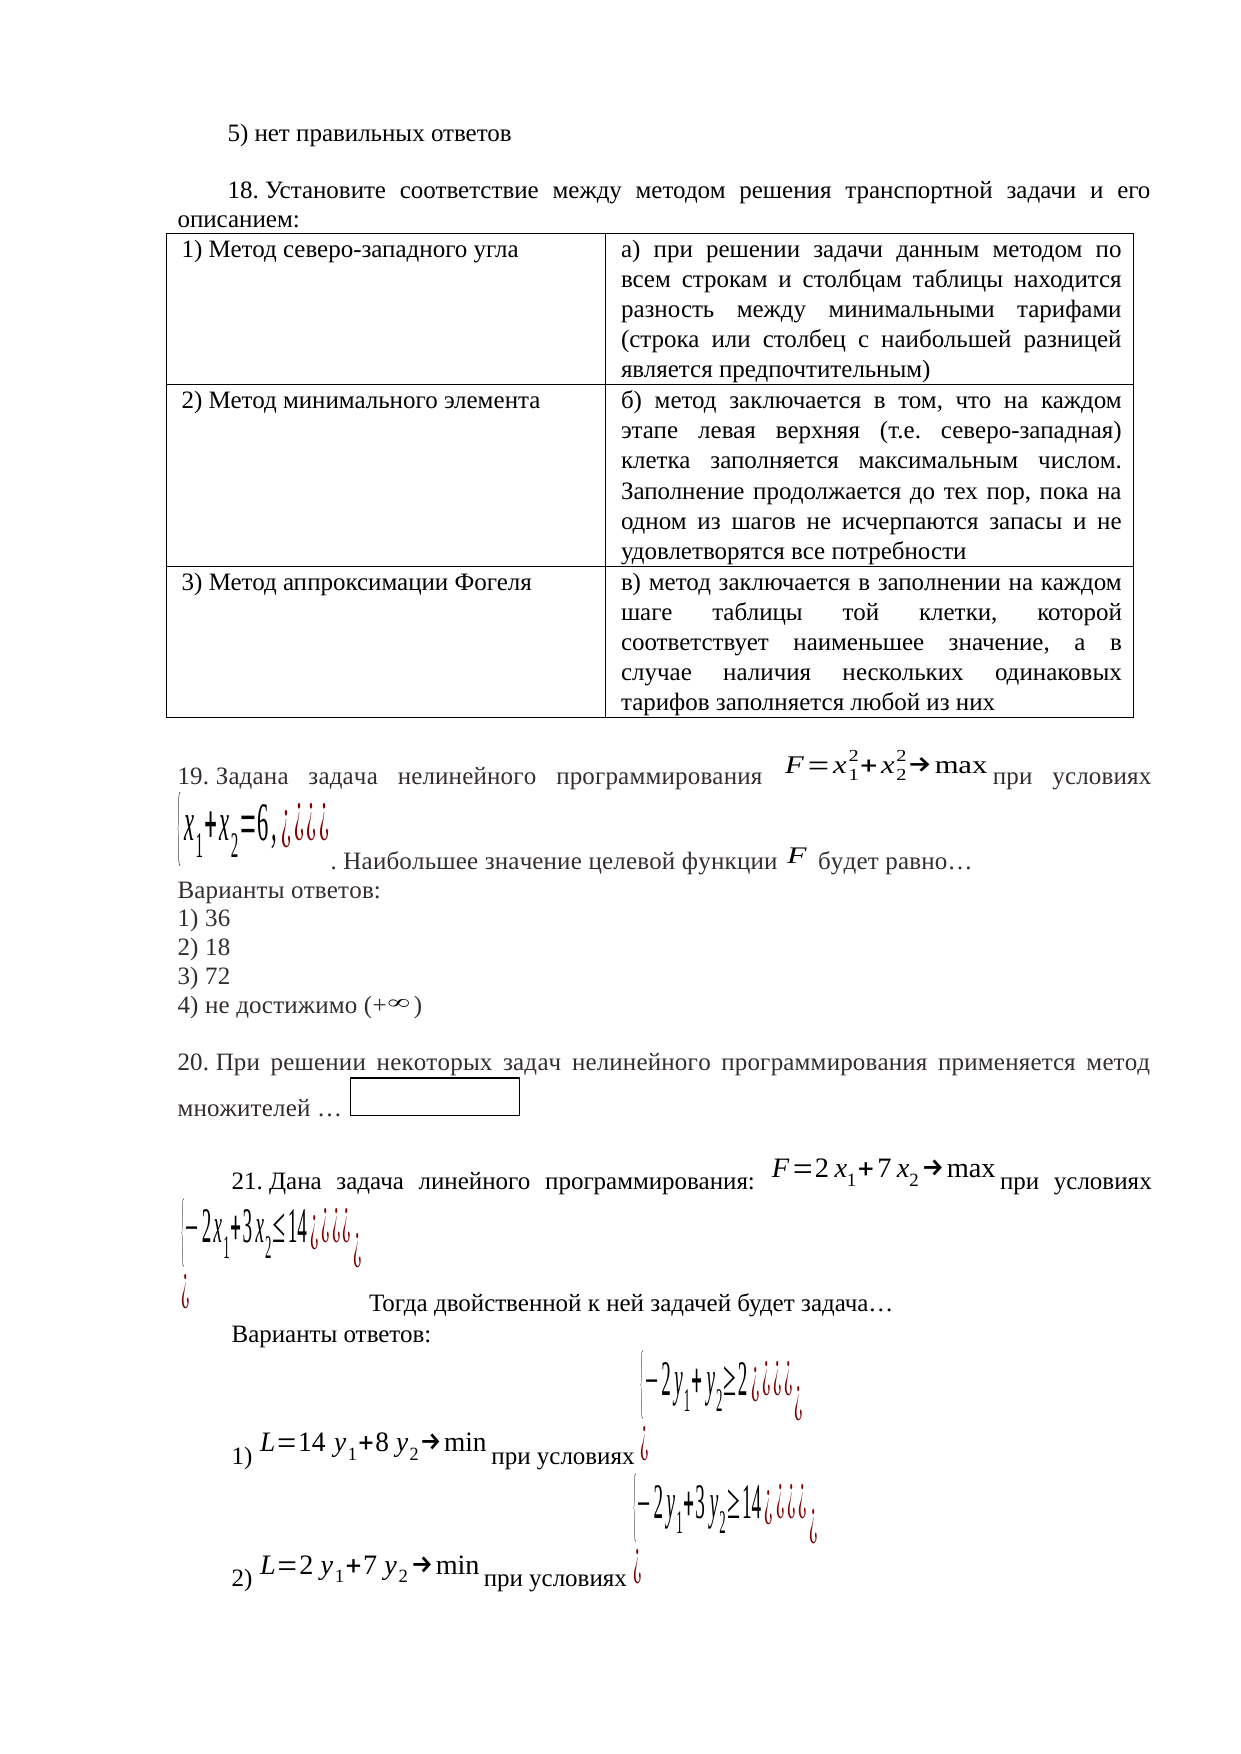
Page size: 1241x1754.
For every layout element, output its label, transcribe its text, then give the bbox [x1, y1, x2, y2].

text 19. Задана задача нелинейного программирования при условиях . Наибольшее значение целевой функции будет равно… [177, 747, 1152, 875]
text 20. При решении некоторых задач нелинейного программирования применяется метод множителей … [177, 1047, 1152, 1122]
text 2) 18 [177, 932, 1152, 961]
text 2) при условиях [181, 1471, 1152, 1592]
table_cell 3) Метод аппроксимации Фогеля [167, 567, 605, 717]
table_cell в) метод заключается в заполнении на каждом шаге таблицы той клетки, которой соответствует наименьшее значение, а в случае наличия нескольких одинаковых тарифов заполняется любой из них [606, 567, 1133, 717]
text 21. Дана задача линейного программирования: при условиях Тогда двойственной к ней задачей будет задача… [181, 1152, 1152, 1317]
text 1) при условиях [181, 1349, 1152, 1470]
table_header а) при решении задачи данным методом по всем строкам и столбцам таблицы находится разность между минимальными тарифами (строка или столбец с наибольшей разницей является предпочтительным) [606, 234, 1133, 384]
text 3) 72 [177, 961, 1152, 990]
list 5) нет правильных ответов [177, 118, 1152, 147]
table_header 1) Метод северо-западного угла [167, 234, 605, 384]
text Варианты ответов: [177, 875, 1152, 903]
text 1) 36 [177, 903, 1152, 932]
text Варианты ответов: [181, 1319, 1152, 1347]
table_cell б) метод заключается в том, что на каждом этапе левая верхняя (т.е. северо-западная) клетка заполняется максимальным числом. Заполнение продолжается до тех пор, пока на одном из шагов не исчерпаются запасы и не удовлетворятся все потребности [606, 385, 1133, 566]
list 18. Установите соответствие между методом решения транспортной задачи и его описанием: [177, 176, 1152, 233]
text 4) не достижимо (+) [177, 990, 1152, 1018]
table_cell 2) Метод минимального элемента [167, 385, 605, 566]
